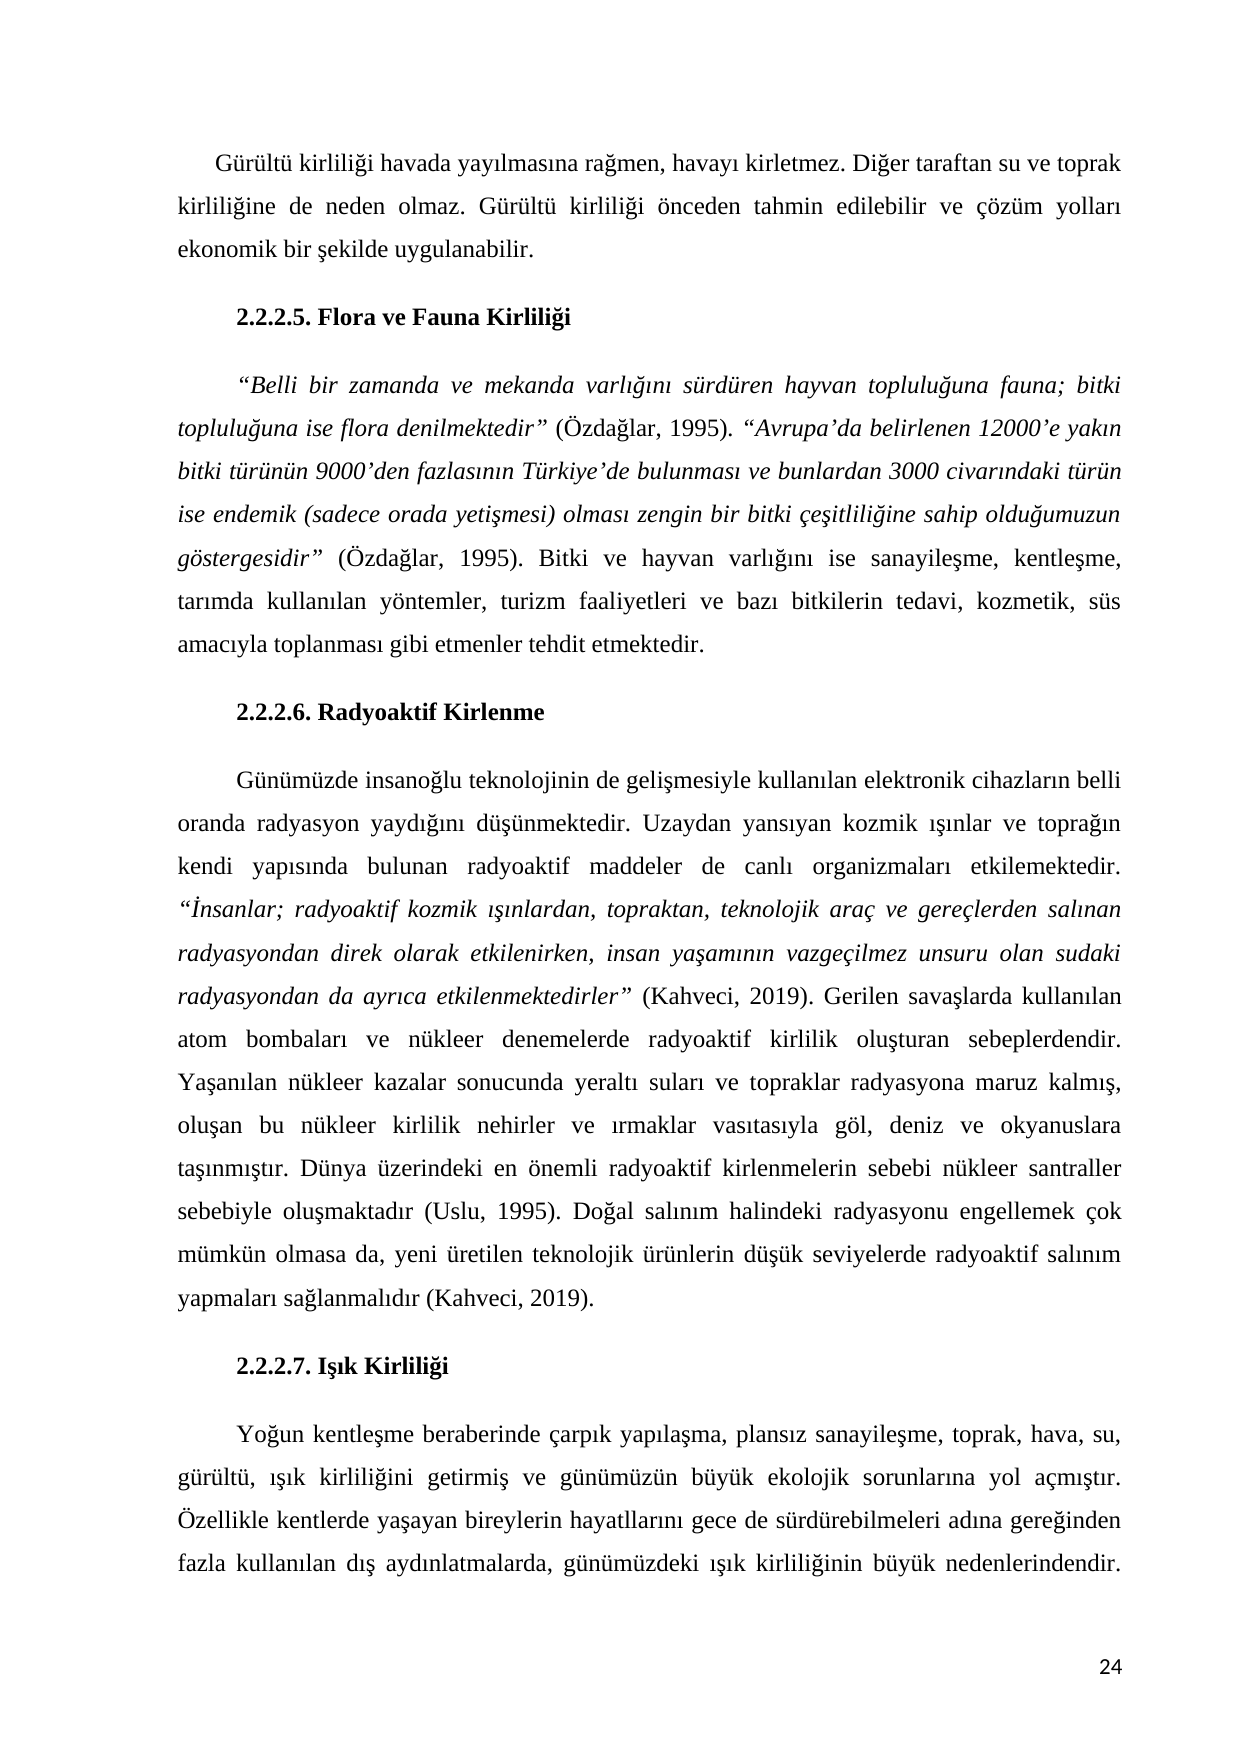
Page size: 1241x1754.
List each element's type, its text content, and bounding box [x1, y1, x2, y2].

subtitle 2.2.2.7. Işık Kirliliği [236, 1351, 1122, 1379]
text Gürültü kirliliği havada yayılmasına rağmen, havayı kirletmez. Diğer taraftan su ve toprak kirliliğine de neden olmaz. Gürültü kirliliği önceden tahmin edilebilir ve çözüm yolları ekonomik bir şekilde uygulanabilir. [177, 148, 1122, 263]
text “Belli bir zamanda ve mekanda varlığını sürdüren hayvan topluluğuna fauna; bitki topluluğuna ise flora denilmektedir” (Özdağlar, 1995). “Avrupa’da belirlenen 12000’e yakın bitki türünün 9000’den fazlasının Türkiye’de bulunması ve bunlardan 3000 civarındaki türün ise endemik (sadece orada yetişmesi) olması zengin bir bitki çeşitliliğine sahip olduğumuzun göstergesidir” (Özdağlar, 1995). Bitki ve hayvan varlığını ise sanayileşme, kentleşme, tarımda kullanılan yöntemler, turizm faaliyetleri ve bazı bitkilerin tedavi, kozmetik, süs amacıyla toplanması gibi etmenler tehdit etmektedir. [177, 370, 1122, 658]
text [177, 1419, 1122, 1577]
subtitle 2.2.2.6. Radyoaktif Kirlenme [236, 697, 1122, 726]
text Günümüzde insanoğlu teknolojinin de gelişmesiyle kullanılan elektronik cihazların belli oranda radyasyon yaydığını düşünmektedir. Uzaydan yansıyan kozmik ışınlar ve toprağın kendi yapısında bulunan radyoaktif maddeler de canlı organizmaları etkilemektedir. “İnsanlar; radyoaktif kozmik ışınlardan, topraktan, teknolojik araç ve gereçlerden salınan radyasyondan direk olarak etkilenirken, insan yaşamının vazgeçilmez unsuru olan sudaki radyasyondan da ayrıca etkilenmektedirler” (Kahveci, 2019). Gerilen savaşlarda kullanılan atom bombaları ve nükleer denemelerde radyoaktif kirlilik oluşturan sebeplerdendir. Yaşanılan nükleer kazalar sonucunda yeraltı suları ve topraklar radyasyona maruz kalmış, oluşan bu nükleer kirlilik nehirler ve ırmaklar vasıtasıyla göl, deniz ve okyanuslara taşınmıştır. Dünya üzerindeki en önemli radyoaktif kirlenmelerin sebebi nükleer santraller sebebiyle oluşmaktadır (Uslu, 1995). Doğal salınım halindeki radyasyonu engellemek çok mümkün olmasa da, yeni üretilen teknolojik ürünlerin düşük seviyelerde radyoaktif salınım yapmaları sağlanmalıdır (Kahveci, 2019). [177, 765, 1122, 1311]
subtitle 2.2.2.5. Flora ve Fauna Kirliliği [236, 302, 1122, 331]
